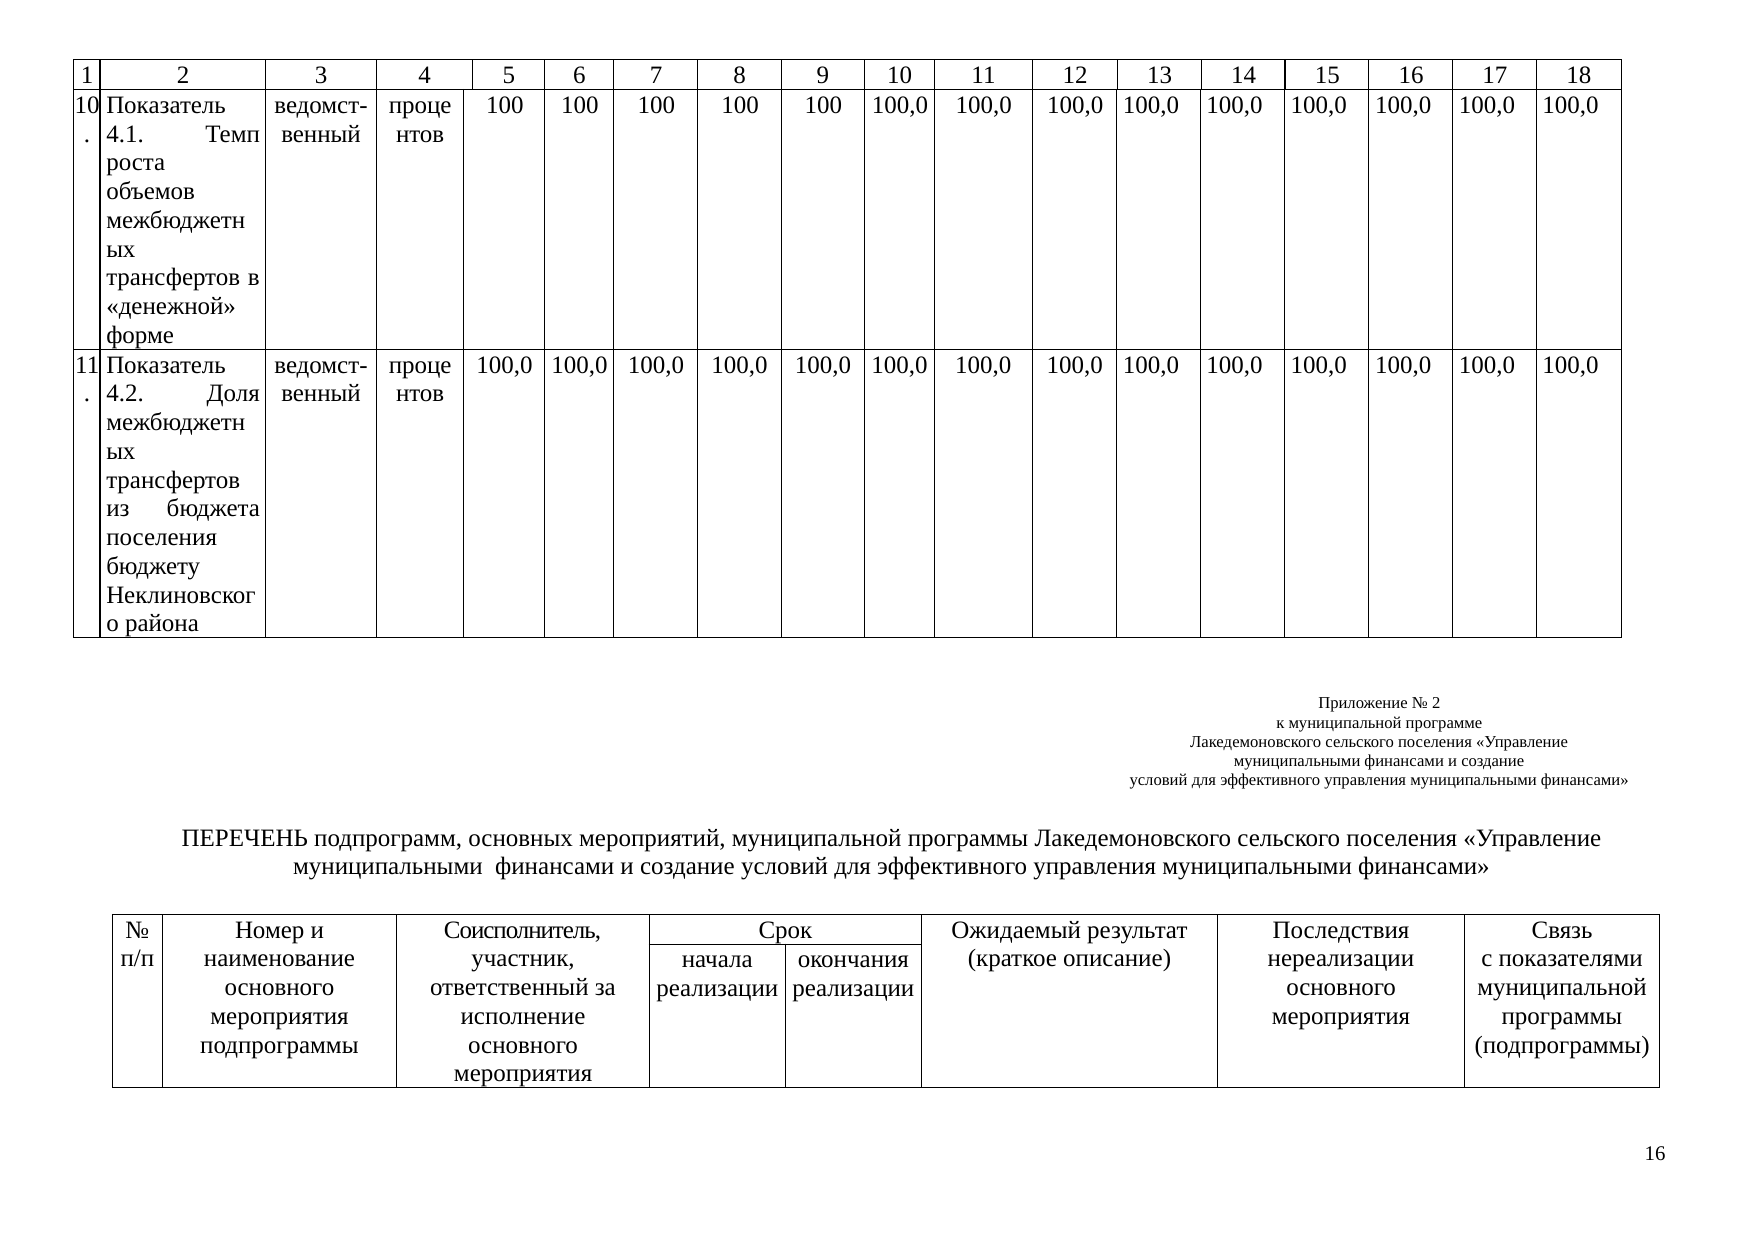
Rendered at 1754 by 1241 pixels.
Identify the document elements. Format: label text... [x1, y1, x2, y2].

table_cell 100,0 [782, 350, 864, 637]
table_cell 100,0 [1453, 90, 1536, 349]
table_cell 100,0 [1201, 90, 1284, 349]
table_cell 100,0 [1285, 350, 1368, 637]
table_cell 100,0 [1453, 350, 1536, 637]
table_cell 100,0 [865, 350, 934, 637]
table_header Ожидаемый результат (краткое описание) [922, 915, 1217, 1087]
table_header 16 [1369, 60, 1452, 89]
table_header 2 [101, 60, 265, 89]
table_cell Показатель 4.2. Доля межбюджетных трансфертов из бюджета поселения бюджету Неклиновского района [101, 350, 265, 637]
table_cell 100,0 [1537, 90, 1621, 349]
table_cell 100,0 [1117, 90, 1200, 349]
table_header 15 [1286, 60, 1368, 89]
table_cell 100,0 [1369, 350, 1452, 637]
table_header 12 [1033, 60, 1117, 89]
table_header 13 [1118, 60, 1201, 89]
text ПЕРЕЧЕНЬ подпрограмм, основных мероприятий, муниципальной программы Лакедемоновского сельского поселения «Управление муниципальными финансами и создание условий для эффективного управления муниципальными финансами» [118, 823, 1665, 880]
table_header 3 [266, 60, 376, 89]
text Приложение № 2 [1093, 693, 1665, 712]
table_cell 100 [698, 90, 781, 349]
table_header 17 [1453, 60, 1536, 89]
table_header 14 [1202, 60, 1284, 89]
table_header 9 [782, 60, 864, 89]
table_cell Показатель 4.1. Темп роста объемов межбюджетных трансфертов в «денежной» форме [101, 90, 265, 349]
table_header 10 [865, 60, 934, 89]
table_cell процентов [377, 350, 463, 637]
table_cell 100,0 [935, 90, 1032, 349]
table_cell 100,0 [1033, 90, 1116, 349]
table_cell 100 [545, 90, 613, 349]
table_cell ведомст-венный [266, 350, 376, 637]
table_cell 100 [614, 90, 697, 349]
table_cell 100,0 [1201, 350, 1284, 637]
text муниципальными финансами и создание [1093, 751, 1665, 770]
table_header Связь с показателями муниципальной программы (подпрограммы) [1465, 915, 1659, 1087]
table_cell 100,0 [935, 350, 1032, 637]
table_header 6 [545, 60, 613, 89]
table_header 8 [698, 60, 781, 89]
table_header 4 [377, 60, 472, 89]
table_cell ведомст-венный [266, 90, 376, 349]
table_header 7 [614, 60, 697, 89]
table_cell 100,0 [464, 350, 544, 637]
table_header 11 [935, 60, 1032, 89]
table_header 1 [74, 60, 99, 89]
text к муниципальной программе [1093, 712, 1665, 732]
table_cell 100,0 [614, 350, 697, 637]
table_cell 100,0 [1369, 90, 1452, 349]
table_cell 100,0 [865, 90, 934, 349]
table_header Последствия нереализации основного мероприятия [1218, 915, 1464, 1087]
table_cell 100,0 [1117, 350, 1200, 637]
table_cell 100,0 [1285, 90, 1368, 349]
table_cell 100,0 [1033, 350, 1116, 637]
table_header 18 [1537, 60, 1621, 89]
table_cell 100 [464, 90, 544, 349]
table_cell 100,0 [545, 350, 613, 637]
table_cell 10. [74, 90, 99, 349]
table_cell 11. [74, 350, 99, 637]
table_cell 100,0 [698, 350, 781, 637]
table_header Срок [650, 915, 921, 943]
table_header № п/п [113, 915, 162, 1087]
table_header Соисполнитель, участник, ответственный за исполнение основного мероприятия [397, 915, 649, 1087]
table_header Номер и наименование основного мероприятия подпрограммы [163, 915, 396, 1087]
table_cell окончания реализации [786, 945, 921, 1087]
table_cell 100,0 [1537, 350, 1621, 637]
text условий для эффективного управления муниципальными финансами» [1093, 770, 1665, 789]
table_cell процентов [377, 90, 463, 349]
table_cell начала реализации [650, 945, 785, 1087]
table_header 5 [473, 60, 544, 89]
text Лакедемоновского сельского поселения «Управление [1093, 732, 1665, 751]
table_cell 100 [782, 90, 864, 349]
